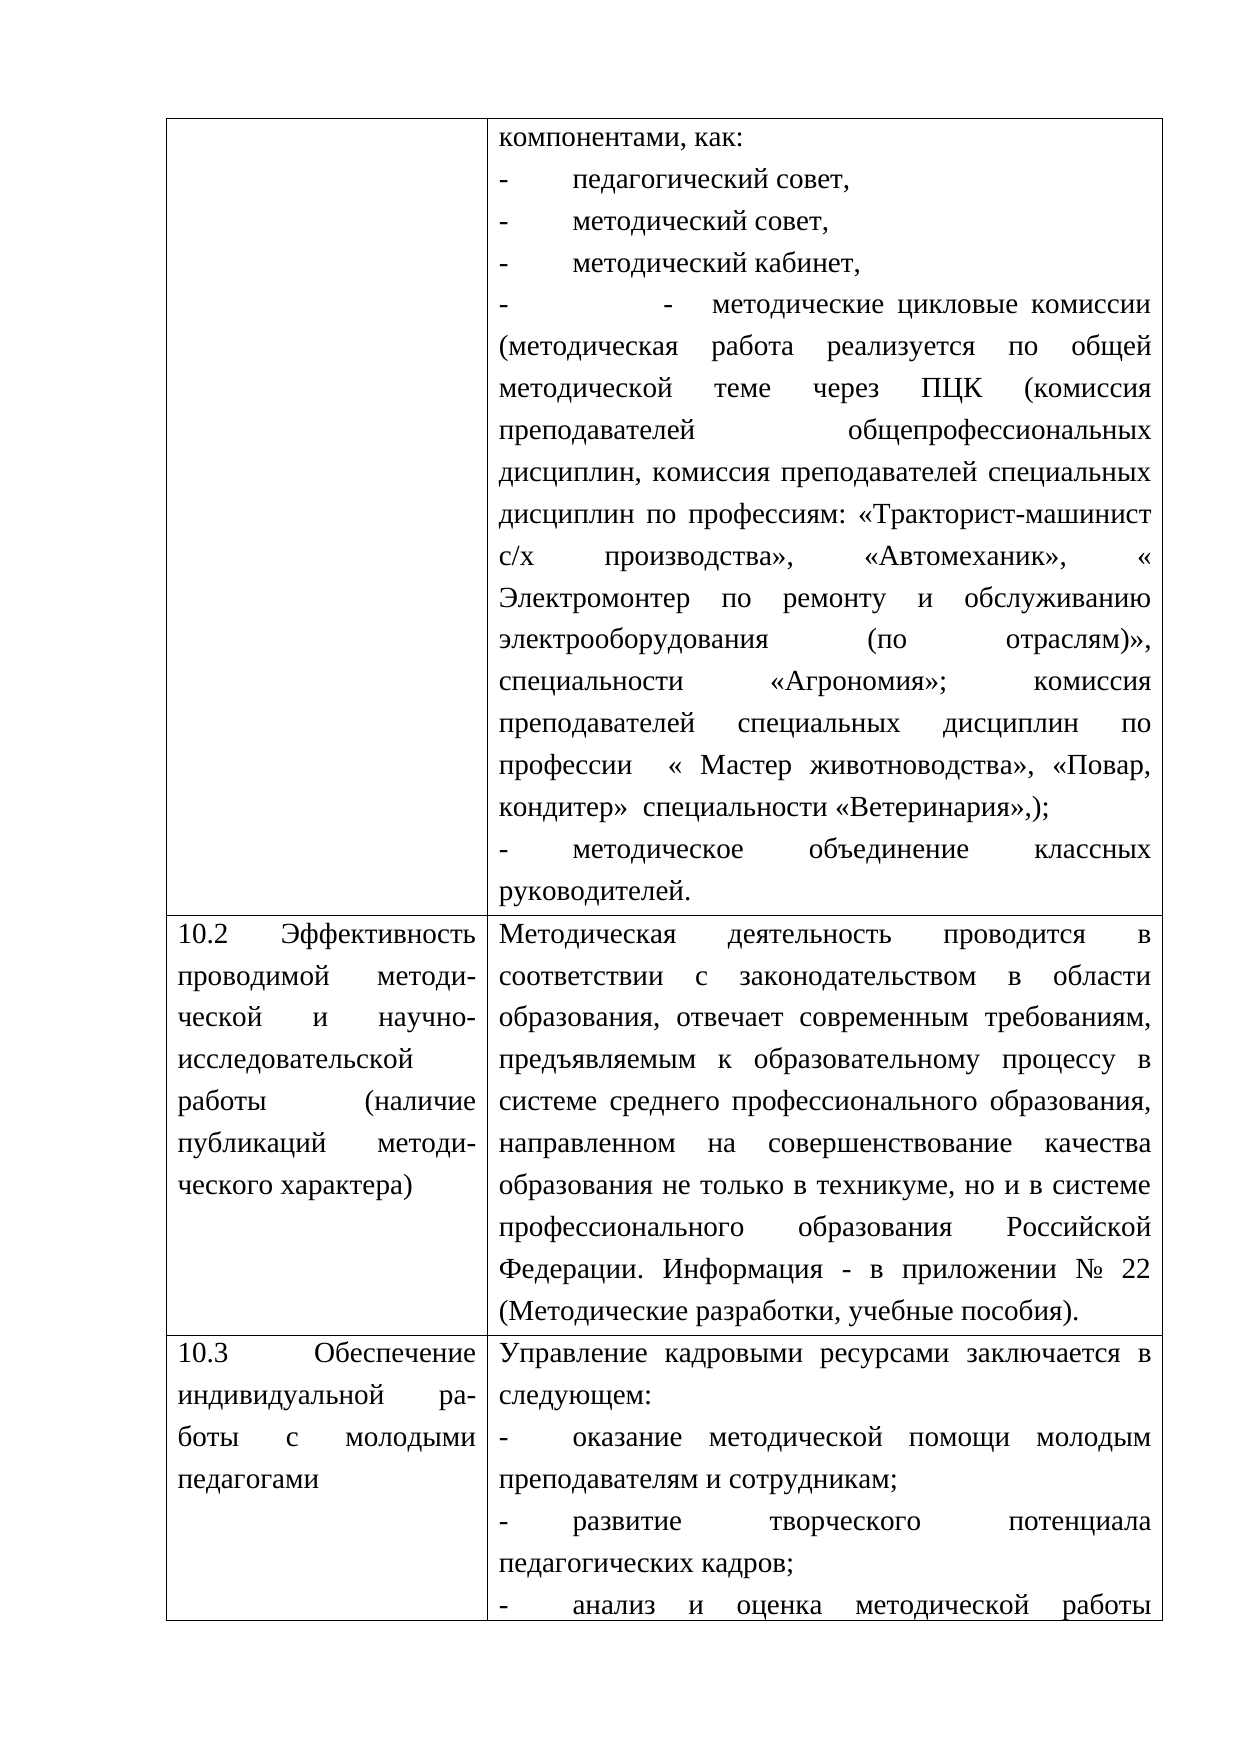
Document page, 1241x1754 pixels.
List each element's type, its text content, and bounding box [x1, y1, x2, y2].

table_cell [488, 1336, 1162, 1620]
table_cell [167, 119, 487, 915]
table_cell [488, 119, 1162, 915]
table_cell Методическая деятельность проводится в соответствии с законодательством в области образования, отвечает современным требованиям, предъявляемым к образовательному процессу в системе среднего профессионального образования, направленном на совершенствование качества образования не только в техникуме, но и в системе профессионального образования Российской Федерации. Информация - в приложении № 22 (Методические разработки, учебные пособия). [488, 916, 1162, 1334]
table_cell 10.2 Эффективность проводимой методической и научно- исследовательской работы (наличие публикаций методического характера) [167, 916, 487, 1334]
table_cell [167, 1336, 487, 1620]
